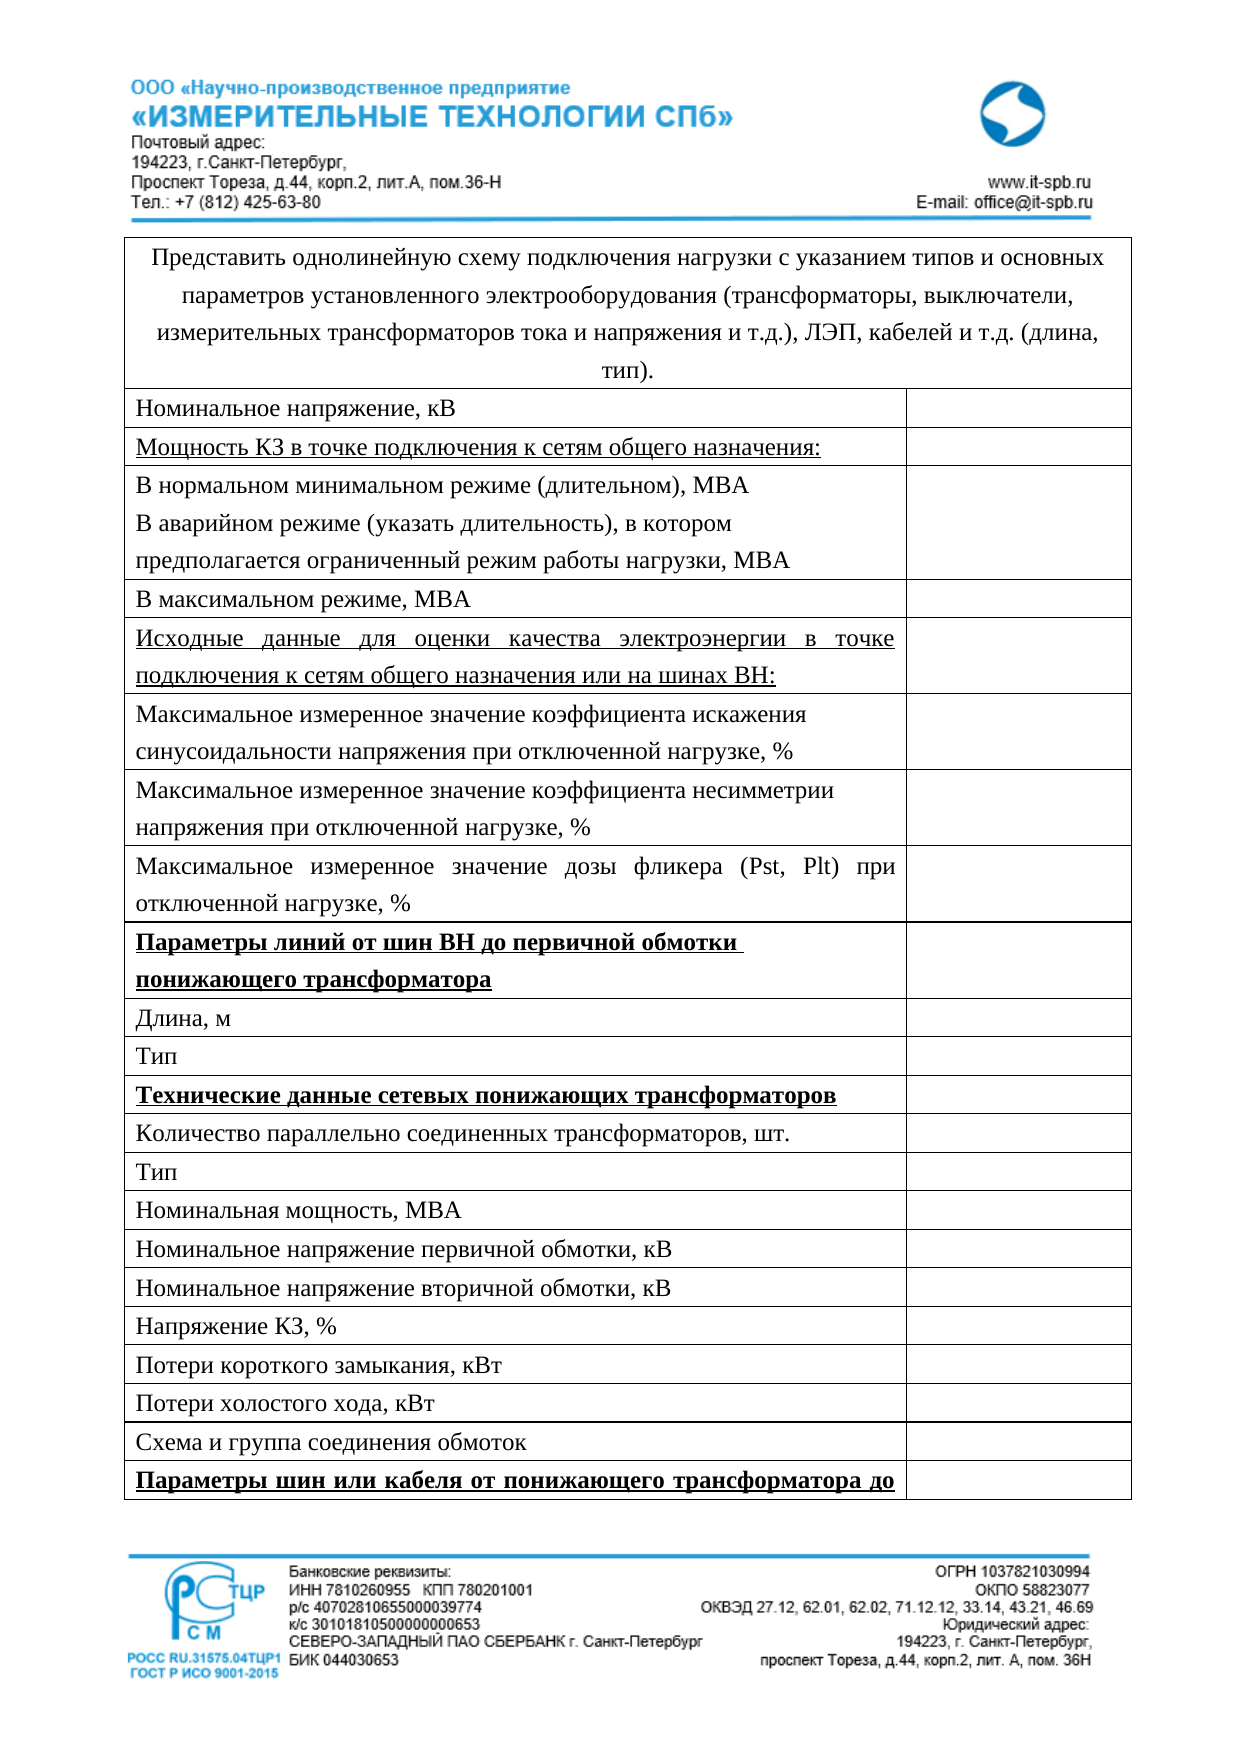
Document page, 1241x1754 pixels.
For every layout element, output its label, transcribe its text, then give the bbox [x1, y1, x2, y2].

table_cell [907, 1384, 1131, 1421]
table_cell [907, 428, 1131, 465]
table_cell Параметры шин или кабеля от понижающего трансформатора до шин подключения SVG (шины среднего напряжения СН): [125, 1461, 906, 1498]
table_cell [907, 1423, 1131, 1460]
table_cell [907, 1153, 1131, 1190]
table_cell Номинальное напряжение, кВ [125, 389, 906, 427]
table_cell [907, 1461, 1131, 1498]
table_cell [907, 694, 1131, 769]
table_cell [907, 466, 1131, 579]
table_cell Мощность КЗ в точке подключения к сетям общего назначения: [125, 428, 906, 465]
table_cell [907, 580, 1131, 617]
table_cell [907, 1114, 1131, 1152]
table_cell Количество параллельно соединенных трансформаторов, шт. [125, 1114, 906, 1152]
table_cell [907, 389, 1131, 427]
table_cell Максимальное измеренное значение дозы фликера (Pst, Plt) при отключенной нагрузке, % [125, 846, 906, 921]
table_cell Исходные данные для оценки качества электроэнергии в точке подключения к сетям общего назначения или на шинах ВН: [125, 618, 906, 693]
table_cell В максимальном режиме, МВА [125, 580, 906, 617]
table_cell Представить однолинейную схему подключения нагрузки с указанием типов и основных параметров установленного электрооборудования (трансформаторы, выключатели, измерительных трансформаторов тока и напряжения и т.д.), ЛЭП, кабелей и т.д. (длина, тип). [125, 238, 1131, 388]
table_cell Параметры линий от шин ВН до первичной обмотки понижающего трансформатора [125, 923, 906, 997]
table_cell Напряжение КЗ, % [125, 1307, 906, 1344]
table_cell Номинальная мощность, МВА [125, 1191, 906, 1229]
table_cell Максимальное измеренное значение коэффициента несимметрии напряжения при отключенной нагрузке, % [125, 770, 906, 845]
table_cell В нормальном минимальном режиме (длительном), МВА В аварийном режиме (указать длительность), в котором предполагается ограниченный режим работы нагрузки, МВА [125, 466, 906, 579]
table_cell Потери короткого замыкания, кВт [125, 1345, 906, 1383]
table_cell [907, 999, 1131, 1036]
table_cell [907, 770, 1131, 845]
table_cell [907, 846, 1131, 921]
table_cell Схема и группа соединения обмоток [125, 1423, 906, 1460]
picture [124, 70, 1099, 224]
table_cell Потери холостого хода, кВт [125, 1384, 906, 1421]
table_cell Максимальное измеренное значение коэффициента искажения синусоидальности напряжения при отключенной нагрузке, % [125, 694, 906, 769]
table_cell Номинальное напряжение вторичной обмотки, кВ [125, 1268, 906, 1306]
table_cell [907, 1307, 1131, 1344]
table_cell Номинальное напряжение первичной обмотки, кВ [125, 1230, 906, 1267]
table_cell Тип [125, 1153, 906, 1190]
table_cell Тип [125, 1037, 906, 1074]
table_cell [907, 1076, 1131, 1113]
table_cell Технические данные сетевых понижающих трансформаторов [125, 1076, 906, 1113]
table_cell [907, 1230, 1131, 1267]
table_cell [907, 923, 1131, 997]
picture [124, 1550, 1099, 1687]
table_cell Длина, м [125, 999, 906, 1036]
table_cell [907, 618, 1131, 693]
table_cell [907, 1191, 1131, 1229]
table_cell [907, 1268, 1131, 1306]
table_cell [907, 1037, 1131, 1074]
table_cell [907, 1345, 1131, 1383]
